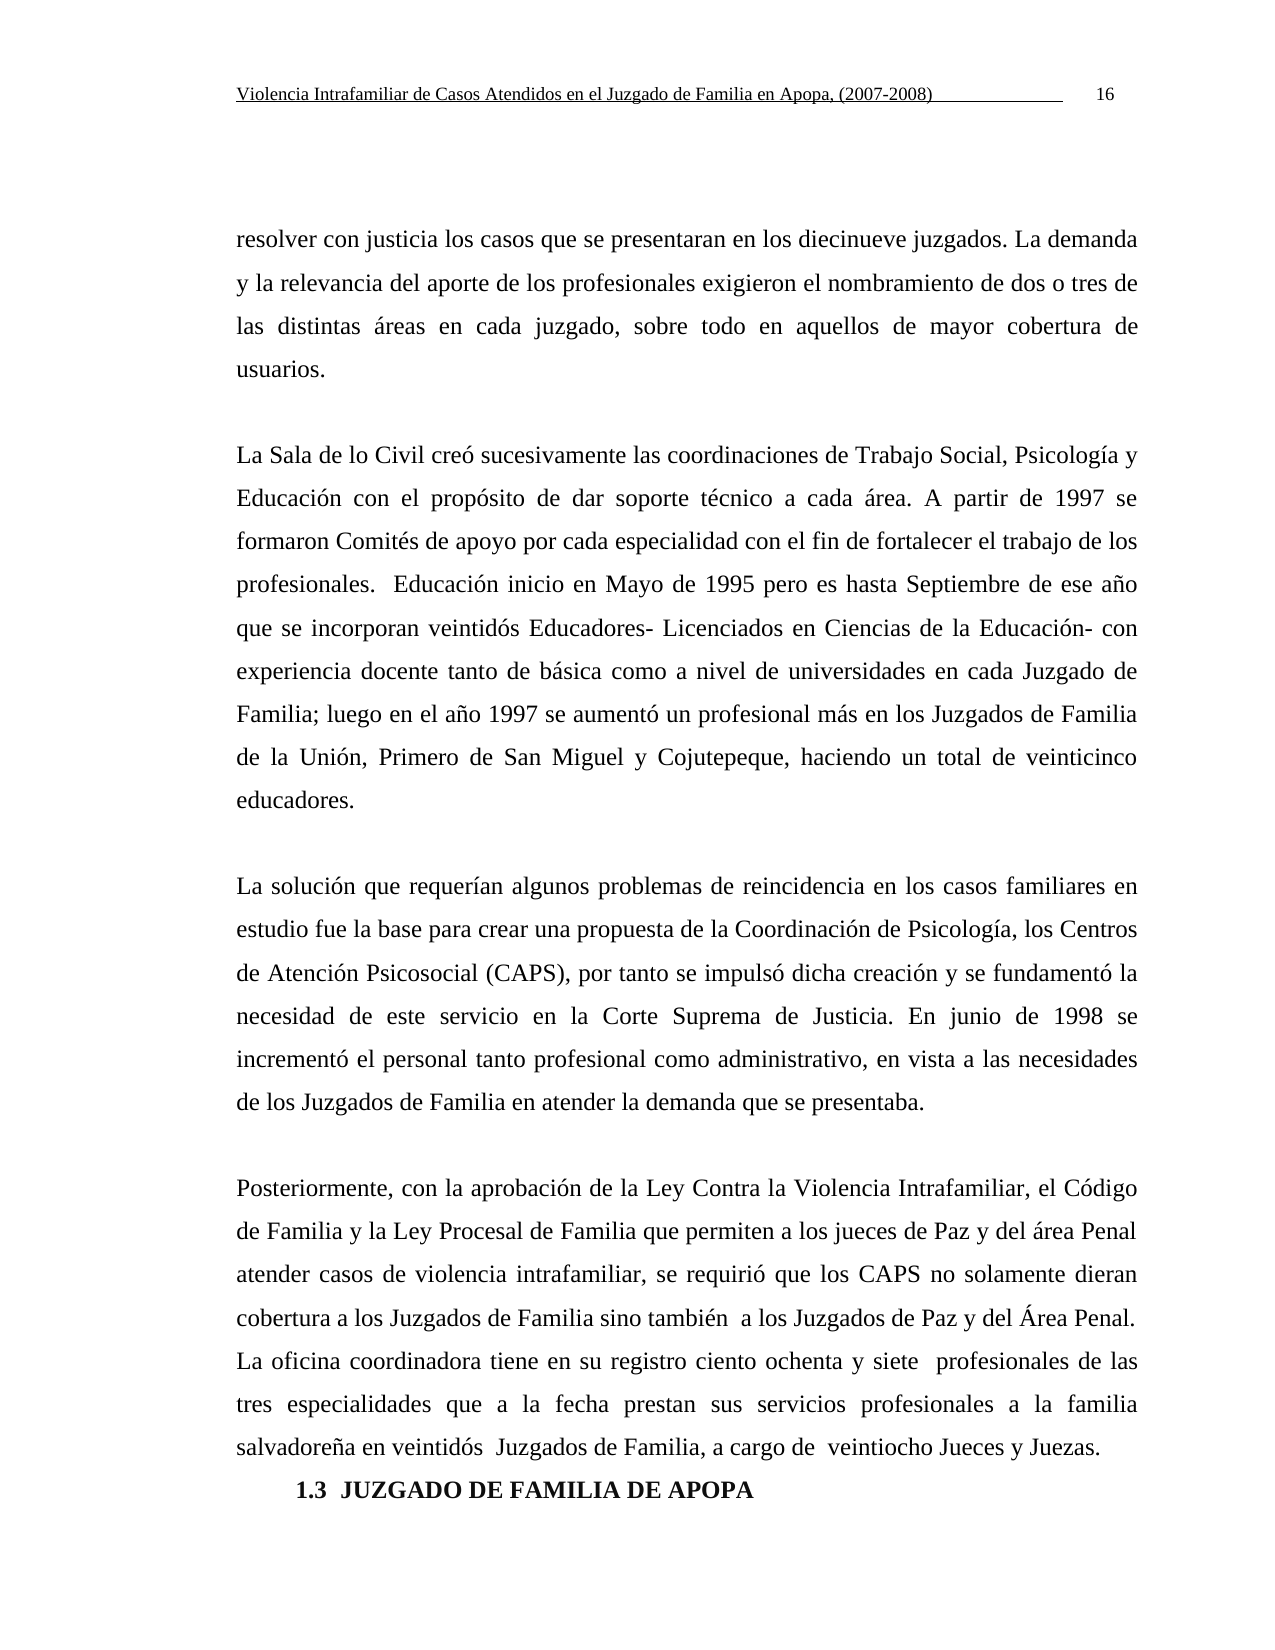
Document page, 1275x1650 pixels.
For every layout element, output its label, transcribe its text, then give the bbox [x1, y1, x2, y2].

text La oficina coordinadora tiene en su registro ciento ochenta y siete profesionales de las tres especialidades que a la fecha prestan sus servicios profesionales a la familia salvadoreña en veintidós Juzgados de Familia, a cargo de veintiocho Jueces y Juezas. [236, 1346, 1139, 1461]
text La Sala de lo Civil creó sucesivamente las coordinaciones de Trabajo Social, Psicología y Educación con el propósito de dar soporte técnico a cada área. A partir de 1997 se formaron Comités de apoyo por cada especialidad con el fin de fortalecer el trabajo de los profesionales. Educación inicio en Mayo de 1995 pero es hasta Septiembre de ese año que se incorporan veintidós Educadores- Licenciados en Ciencias de la Educación- con experiencia docente tanto de básica como a nivel de universidades en cada Juzgado de Familia; luego en el año 1997 se aumentó un profesional más en los Juzgados de Familia de la Unión, Primero de San Miguel y Cojutepeque, haciendo un total de veinticinco educadores. [236, 440, 1139, 814]
text La solución que requerían algunos problemas de reincidencia en los casos familiares en estudio fue la base para crear una propuesta de la Coordinación de Psicología, los Centros de Atención Psicosocial (CAPS), por tanto se impulsó dicha creación y se fundamentó la necesidad de este servicio en la Corte Suprema de Justicia. En junio de 1998 se incrementó el personal tanto profesional como administrativo, en vista a las necesidades de los Juzgados de Familia en atender la demanda que se presentaba. [236, 871, 1139, 1116]
text Posteriormente, con la aprobación de la Ley Contra la Violencia Intrafamiliar, el Código de Familia y la Ley Procesal de Familia que permiten a los jueces de Paz y del área Penal atender casos de violencia intrafamiliar, se requirió que los CAPS no solamente dieran cobertura a los Juzgados de Familia sino también a los Juzgados de Paz y del Área Penal. [236, 1173, 1139, 1331]
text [236, 224, 1139, 383]
list JUZGADO DE FAMILIA DE APOPA [295, 1475, 1139, 1504]
